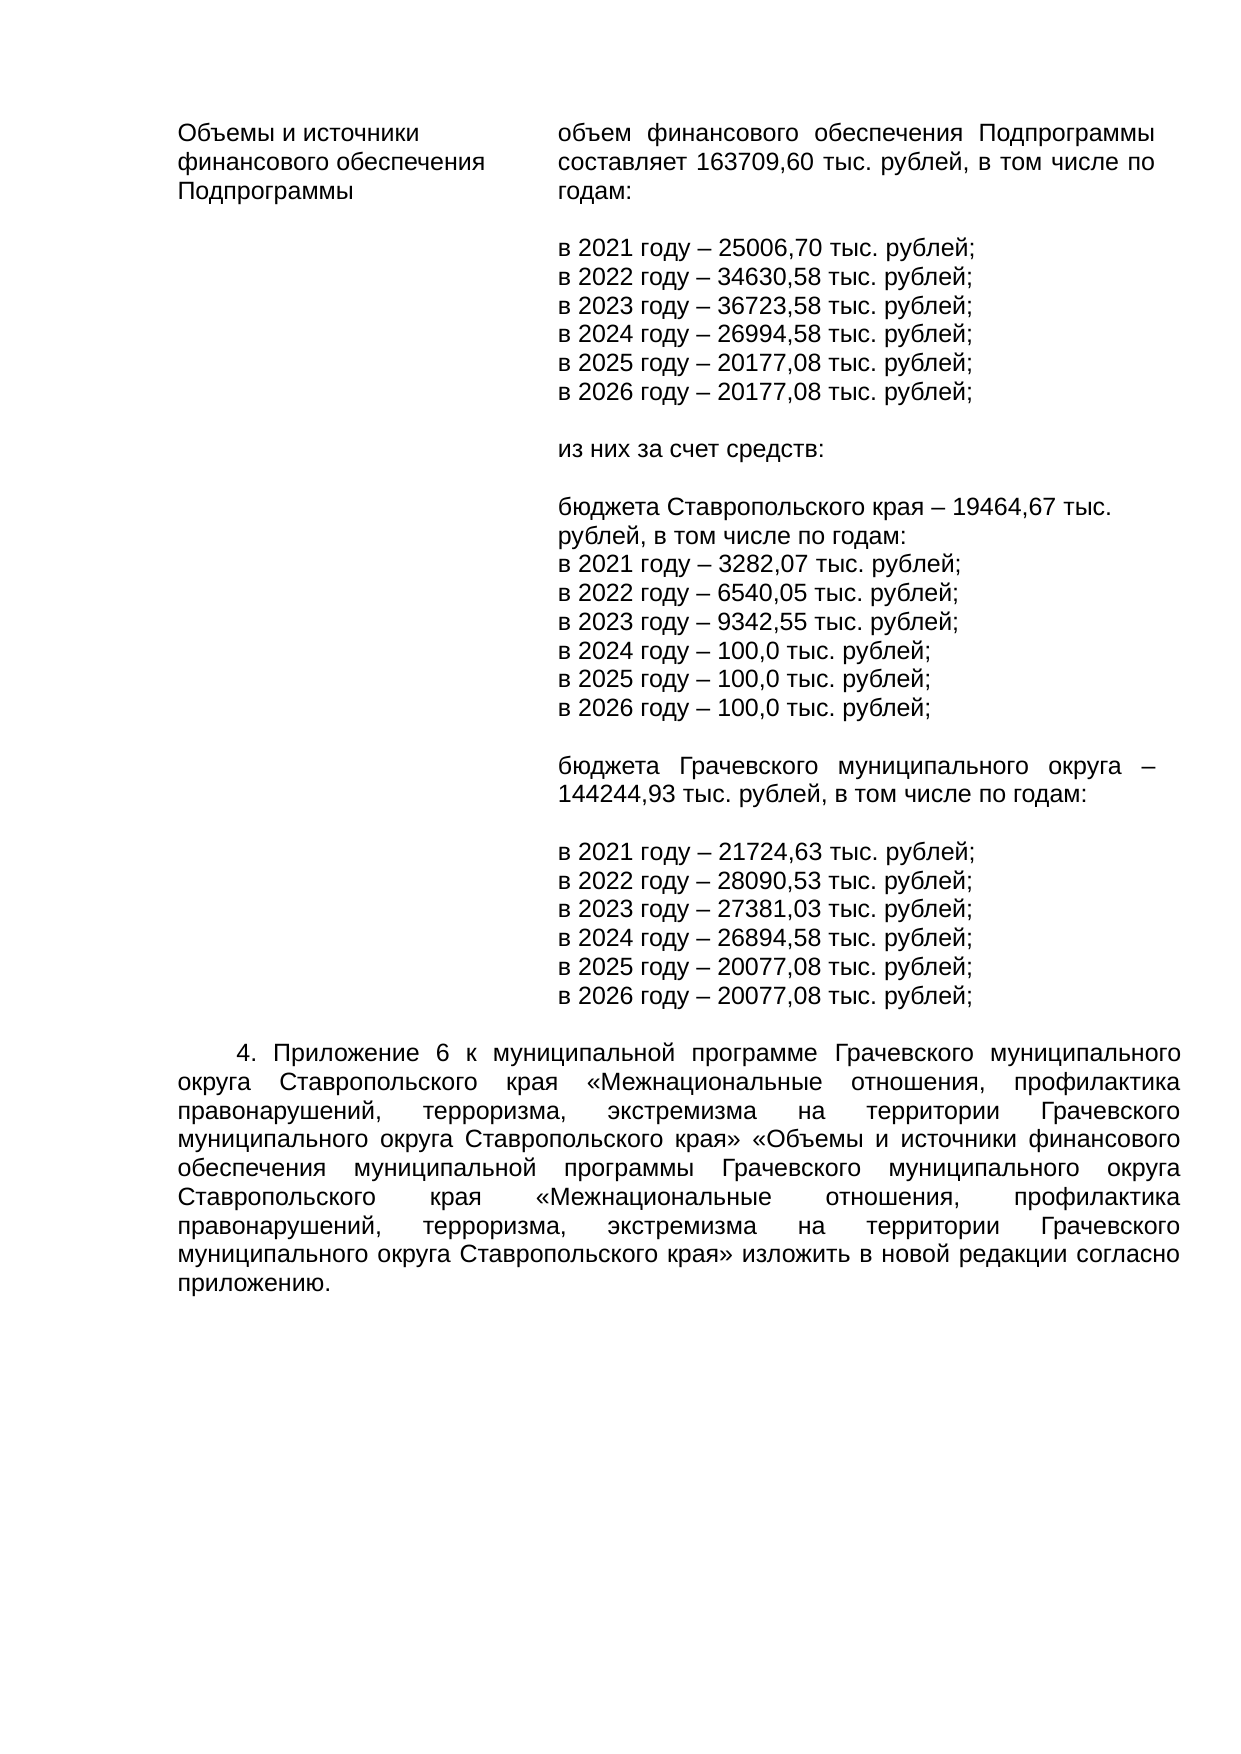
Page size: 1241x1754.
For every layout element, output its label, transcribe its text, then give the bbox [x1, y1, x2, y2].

table_header объем финансового обеспечения Подпрограммы составляет 163709,60 тыс. рублей, в том числе по годам: в 2021 году – 25006,70 тыс. рублей; в 2022 году – 34630,58 тыс. рублей; в 2023 году – 36723,58 тыс. рублей; в 2024 году – 26994,58 тыс. рублей; в 2025 году – 20177,08 тыс. рублей; в 2026 году – 20177,08 тыс. рублей; из них за счет средств: бюджета Ставропольского края – 19464,67 тыс. рублей, в том числе по годам: в 2021 году – 3282,07 тыс. рублей; в 2022 году – 6540,05 тыс. рублей; в 2023 году – 9342,55 тыс. рублей; в 2024 году – 100,0 тыс. рублей; в 2025 году – 100,0 тыс. рублей; в 2026 году – 100,0 тыс. рублей; бюджета Грачевского муниципального округа – 144244,93 тыс. рублей, в том числе по годам: в 2021 году – 21724,63 тыс. рублей; в 2022 году – 28090,53 тыс. рублей; в 2023 году – 27381,03 тыс. рублей; в 2024 году – 26894,58 тыс. рублей; в 2025 году – 20077,08 тыс. рублей; в 2026 году – 20077,08 тыс. рублей; [546, 118, 1167, 1038]
table_header Объемы и источники финансового обеспечения Подпрограммы [166, 118, 546, 1038]
text 4. Приложение 6 к муниципальной программе Грачевского муниципального округа Ставропольского края «Межнациональные отношения, профилактика правонарушений, терроризма, экстремизма на территории Грачевского муниципального округа Ставропольского края» «Объемы и источники финансового обеспечения муниципальной программы Грачевского муниципального округа Ставропольского края «Межнациональные отношения, профилактика правонарушений, терроризма, экстремизма на территории Грачевского муниципального округа Ставропольского края» изложить в новой редакции согласно приложению. [177, 1038, 1181, 1297]
